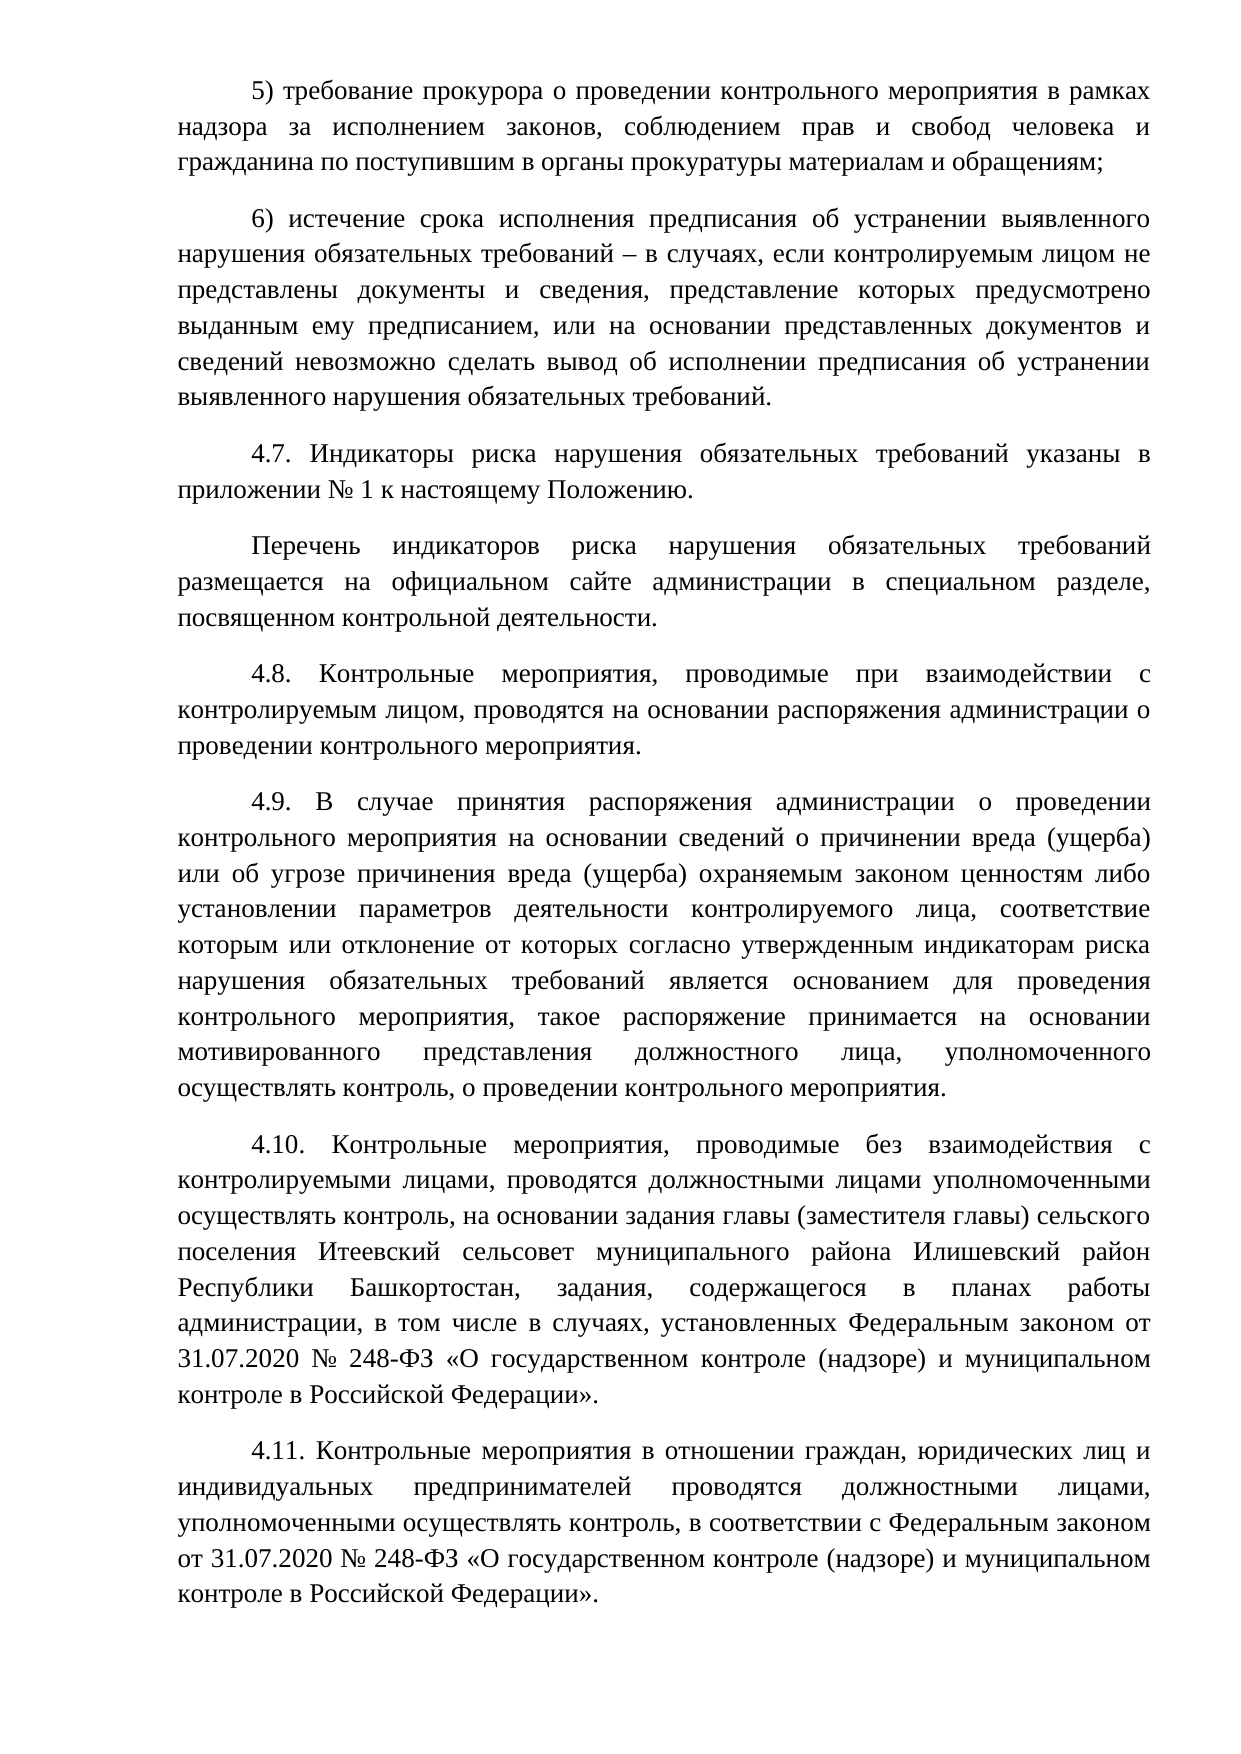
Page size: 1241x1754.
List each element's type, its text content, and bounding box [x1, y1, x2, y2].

text 4.8. Контрольные мероприятия, проводимые при взаимодействии с контролируемым лицом, проводятся на основании распоряжения администрации о проведении контрольного мероприятия. [177, 657, 1152, 760]
text Перечень индикаторов риска нарушения обязательных требований размещается на официальном сайте администрации в специальном разделе, посвященном контрольной деятельности. [177, 529, 1152, 632]
text 4.10. Контрольные мероприятия, проводимые без взаимодействия с контролируемыми лицами, проводятся должностными лицами уполномоченными осуществлять контроль, на основании задания главы (заместителя главы) сельского поселения Итеевский сельсовет муниципального района Илишевский район Республики Башкортостан, задания, содержащегося в планах работы администрации, в том числе в случаях, установленных Федеральным законом от 31.07.2020 № 248-ФЗ «О государственном контроле (надзоре) и муниципальном контроле в Российской Федерации». [177, 1128, 1152, 1409]
text 4.11. Контрольные мероприятия в отношении граждан, юридических лиц и индивидуальных предпринимателей проводятся должностными лицами, уполномоченными осуществлять контроль, в соответствии с Федеральным законом от 31.07.2020 № 248-ФЗ «О государственном контроле (надзоре) и муниципальном контроле в Российской Федерации». [177, 1434, 1152, 1608]
text 4.7. Индикаторы риска нарушения обязательных требований указаны в приложении № 1 к настоящему Положению. [177, 437, 1152, 504]
text 5) требование прокурора о проведении контрольного мероприятия в рамках надзора за исполнением законов, соблюдением прав и свобод человека и гражданина по поступившим в органы прокуратуры материалам и обращениям; [177, 74, 1152, 176]
text 4.9. В случае принятия распоряжения администрации о проведении контрольного мероприятия на основании сведений о причинении вреда (ущерба) или об угрозе причинения вреда (ущерба) охраняемым законом ценностям либо установлении параметров деятельности контролируемого лица, соответствие которым или отклонение от которых согласно утвержденным индикаторам риска нарушения обязательных требований является основанием для проведения контрольного мероприятия, такое распоряжение принимается на основании мотивированного представления должностного лица, уполномоченного осуществлять контроль, о проведении контрольного мероприятия. [177, 785, 1152, 1102]
text 6) истечение срока исполнения предписания об устранении выявленного нарушения обязательных требований – в случаях, если контролируемым лицом не представлены документы и сведения, представление которых предусмотрено выданным ему предписанием, или на основании представленных документов и сведений невозможно сделать вывод об исполнении предписания об устранении выявленного нарушения обязательных требований. [177, 202, 1152, 412]
